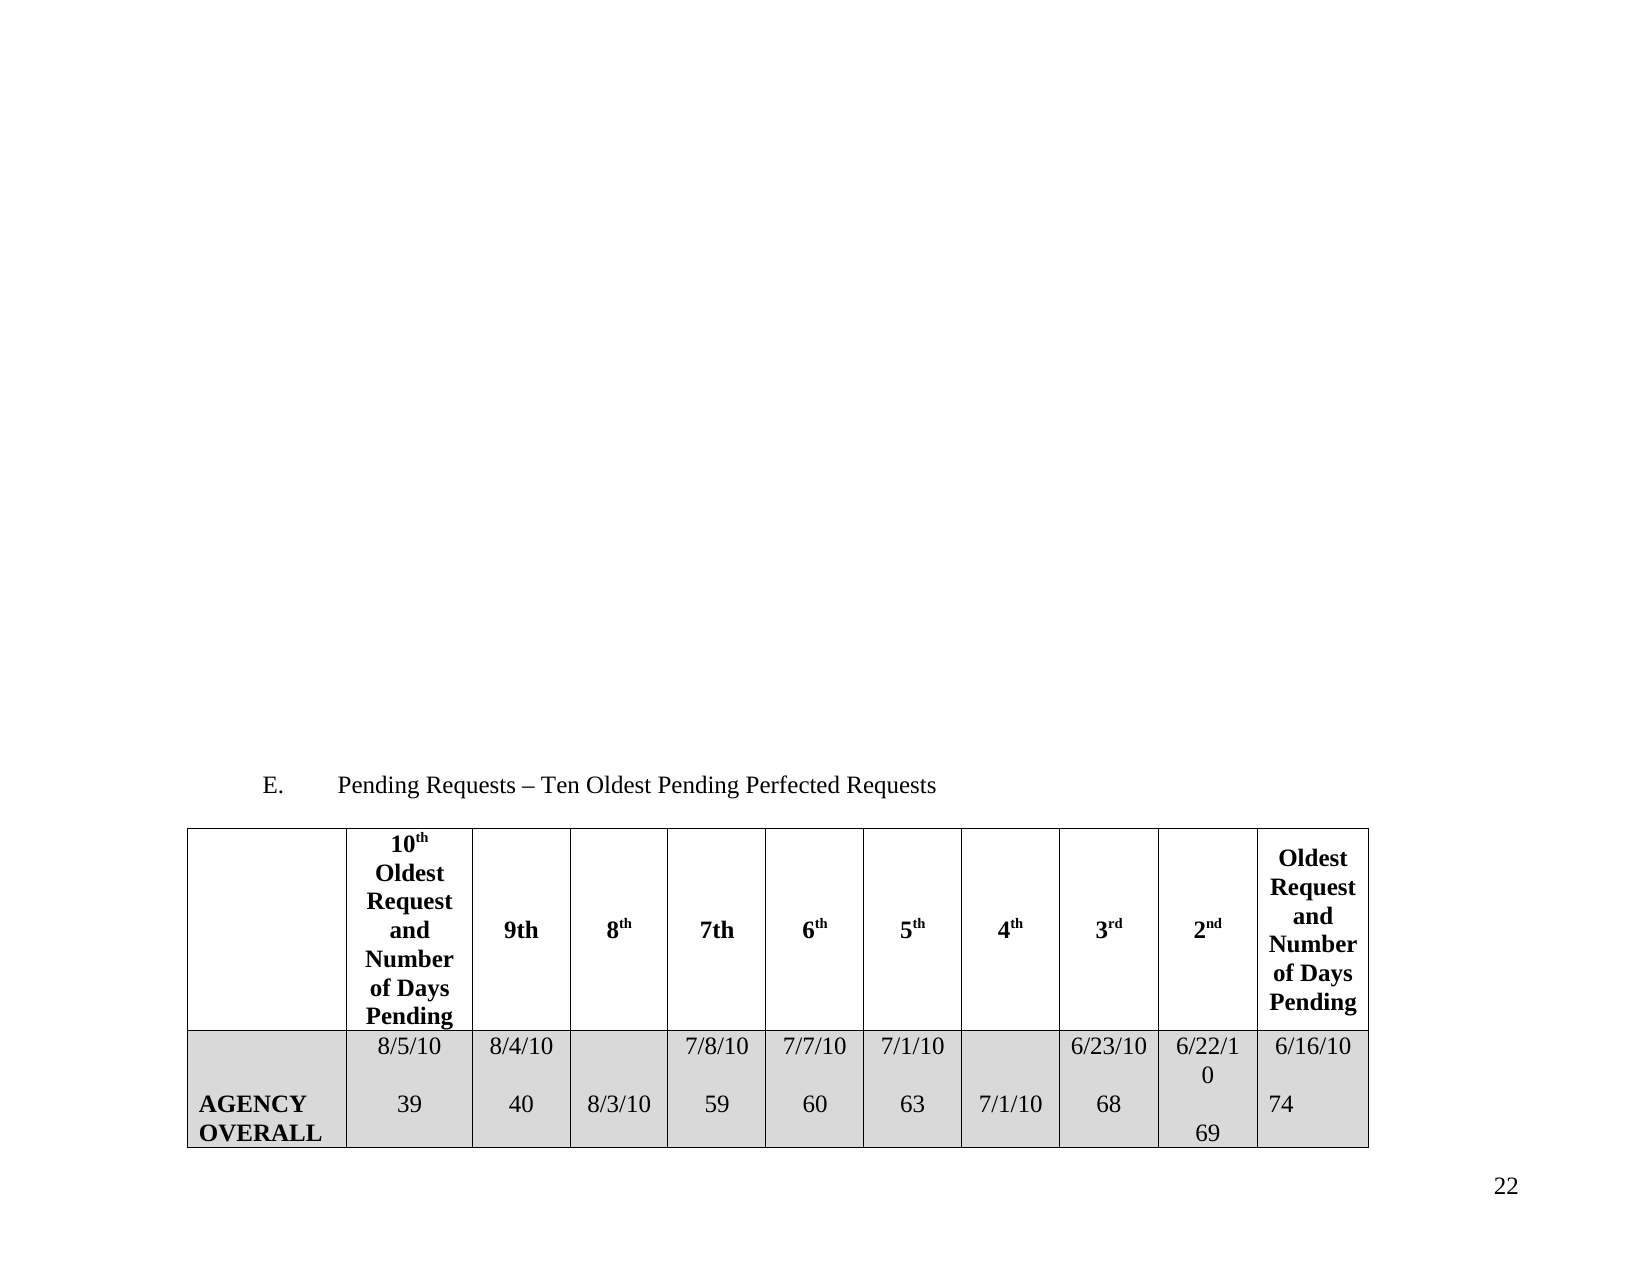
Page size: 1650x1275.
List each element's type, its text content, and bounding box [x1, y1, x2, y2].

table_cell 7/1/10 63 [864, 1031, 961, 1147]
table_header 10th Oldest Request and Number of Days Pending [347, 829, 472, 1030]
table_header [188, 829, 346, 1030]
table_header 9th [473, 829, 570, 1030]
table_cell 6/23/10 68 [1060, 1031, 1158, 1147]
table_cell 8/3/10 41 [571, 1031, 667, 1147]
table_header 5th [864, 829, 961, 1030]
table_cell 7/1/10 63 [962, 1031, 1059, 1147]
table_cell 8/5/10 39 [347, 1031, 472, 1147]
table_header 6th [766, 829, 863, 1030]
table_cell 6/22/10 69 [1159, 1031, 1257, 1147]
table_header 8th [571, 829, 667, 1030]
table_header Oldest Request and Number of Days Pending [1258, 829, 1368, 1030]
table_header 7th [668, 829, 765, 1030]
table_cell AGENCY OVERALL [188, 1031, 346, 1147]
table_header 3rd [1060, 829, 1158, 1030]
table_cell 8/4/10 40 [473, 1031, 570, 1147]
table_header 4th [962, 829, 1059, 1030]
table_cell 7/8/10 59 [668, 1031, 765, 1147]
table_cell 6/16/10 74 [1258, 1031, 1368, 1147]
table_header 2nd [1159, 829, 1257, 1030]
list Pending Requests – Ten Oldest Pending Perfected Requests [262, 770, 1519, 799]
table_cell 7/7/10 60 [766, 1031, 863, 1147]
